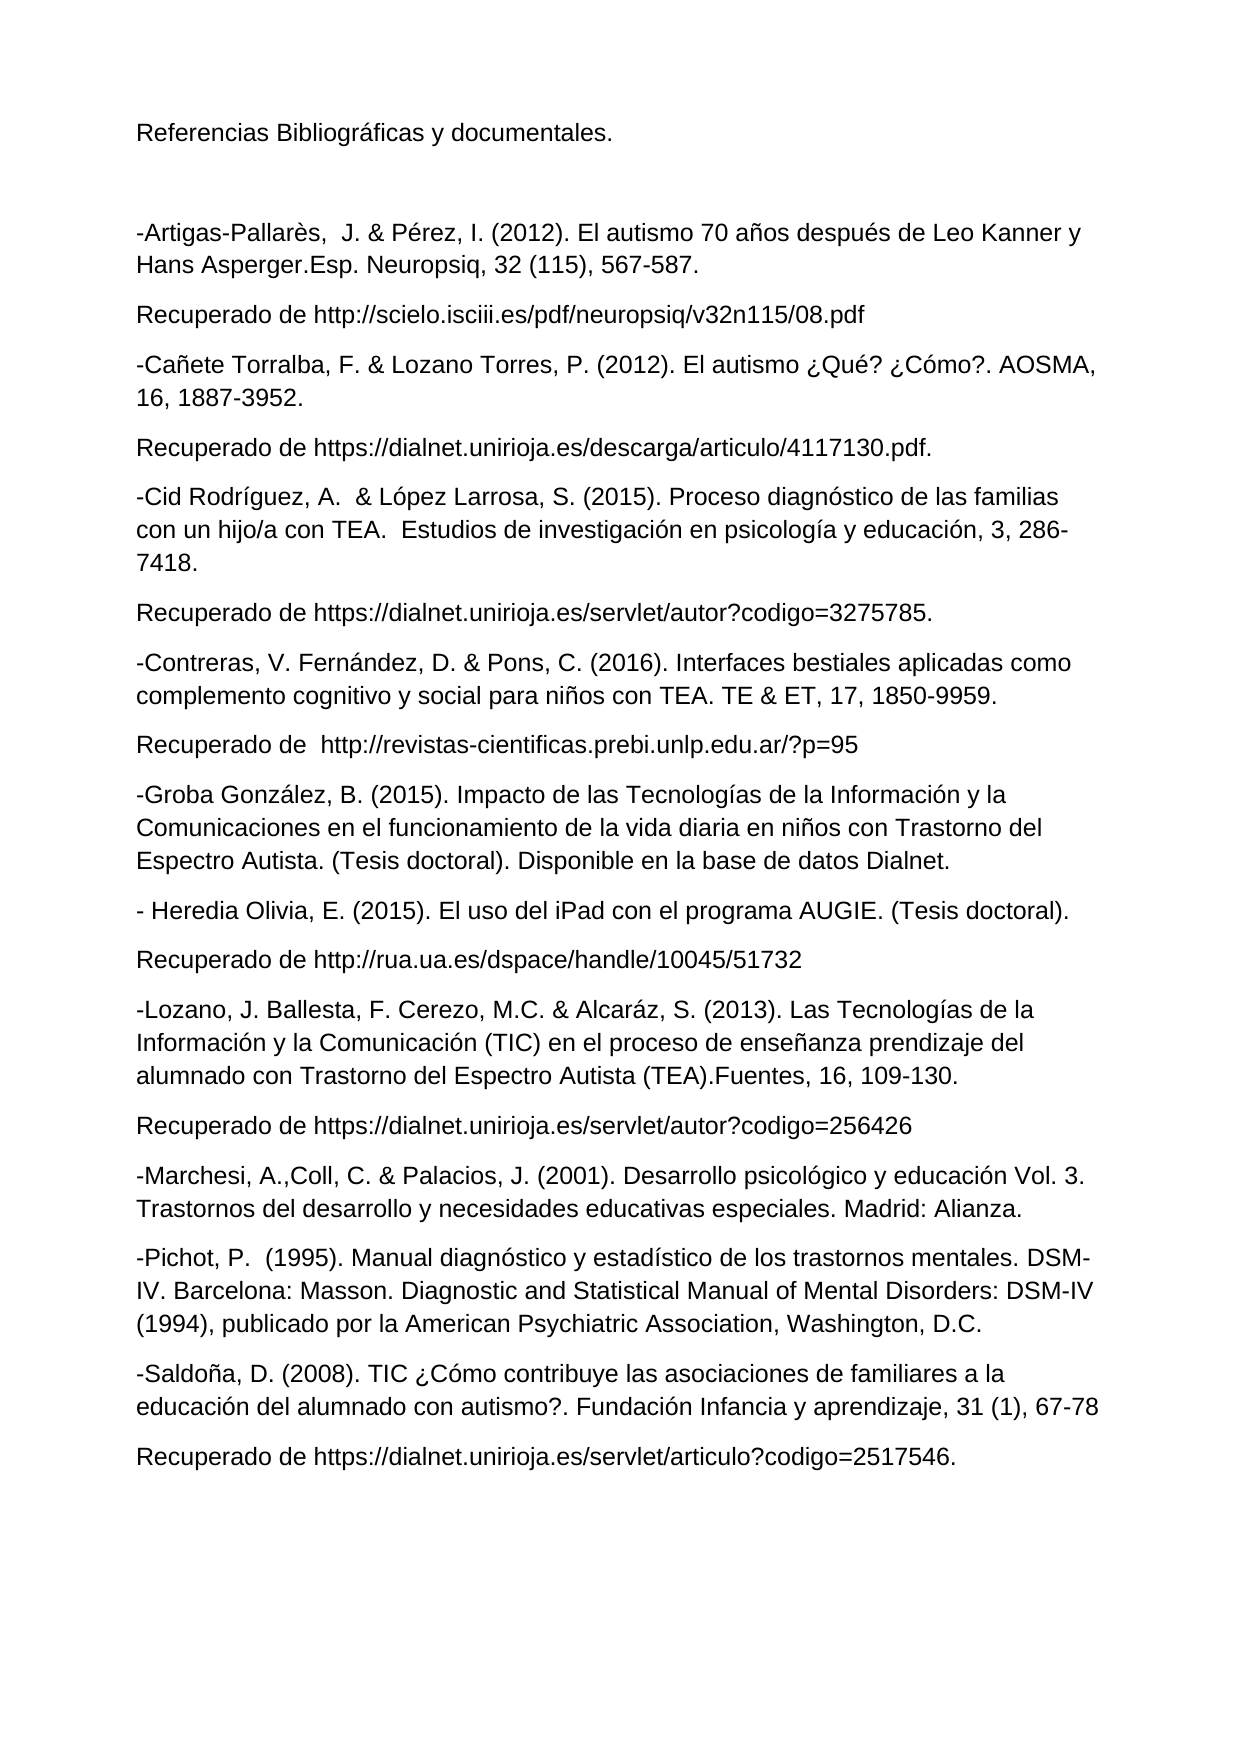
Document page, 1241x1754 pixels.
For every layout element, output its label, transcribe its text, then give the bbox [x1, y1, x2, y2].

text -Cid Rodríguez, A. & López Larrosa, S. (2015). Proceso diagnóstico de las familias con un hijo/a con TEA. Estudios de investigación en psicología y educación, 3, 286-7418. [136, 482, 1104, 577]
text -Cañete Torralba, F. & Lozano Torres, P. (2012). El autismo ¿Qué? ¿Cómo?. AOSMA, 16, 1887-3952. [136, 350, 1104, 412]
text Recuperado de https://dialnet.unirioja.es/servlet/autor?codigo=256426 [136, 1111, 1104, 1140]
text -Contreras, V. Fernández, D. & Pons, C. (2016). Interfaces bestiales aplicadas como complemento cognitivo y social para niños con TEA. TE & ET, 17, 1850-9959. [136, 648, 1104, 709]
text Referencias Bibliográficas y documentales. [136, 118, 1104, 147]
text -Artigas-Pallarès, J. & Pérez, I. (2012). El autismo 70 años después de Leo Kanner y Hans Asperger.Esp. Neuropsiq, 32 (115), 567-587. [136, 217, 1104, 279]
text Recuperado de https://dialnet.unirioja.es/servlet/articulo?codigo=2517546. [136, 1442, 1104, 1471]
text -Groba González, B. (2015). Impacto de las Tecnologías de la Información y la Comunicaciones en el funcionamiento de la vida diaria en niños con Trastorno del Espectro Autista. (Tesis doctoral). Disponible en la base de datos Dialnet. [136, 780, 1104, 875]
text -Pichot, P. (1995). Manual diagnóstico y estadístico de los trastornos mentales. DSM- IV. Barcelona: Masson. Diagnostic and Statistical Manual of Mental Disorders: DSM-IV (1994), publicado por la American Psychiatric Association, Washington, D.C. [136, 1243, 1104, 1338]
text Recuperado de http://rua.ua.es/dspace/handle/10045/51732 [136, 946, 1104, 974]
text -Lozano, J. Ballesta, F. Cerezo, M.C. & Alcaráz, S. (2013). Las Tecnologías de la Información y la Comunicación (TIC) en el proceso de enseñanza prendizaje del alumnado con Trastorno del Espectro Autista (TEA).Fuentes, 16, 109-130. [136, 995, 1104, 1090]
text Recuperado de http://scielo.isciii.es/pdf/neuropsiq/v32n115/08.pdf [136, 300, 1104, 329]
text Recuperado de http://revistas-cientificas.prebi.unlp.edu.ar/?p=95 [136, 730, 1104, 759]
text Recuperado de https://dialnet.unirioja.es/servlet/autor?codigo=3275785. [136, 598, 1104, 627]
text -Saldoña, D. (2008). TIC ¿Cómo contribuye las asociaciones de familiares a la educación del alumnado con autismo?. Fundación Infancia y aprendizaje, 31 (1), 67-78 [136, 1359, 1104, 1421]
text Recuperado de https://dialnet.unirioja.es/descarga/articulo/4117130.pdf. [136, 433, 1104, 461]
text - Heredia Olivia, E. (2015). El uso del iPad con el programa AUGIE. (Tesis doctoral). [136, 896, 1104, 924]
text -Marchesi, A.,Coll, C. & Palacios, J. (2001). Desarrollo psicológico y educación Vol. 3. Trastornos del desarrollo y necesidades educativas especiales. Madrid: Alianza. [136, 1161, 1104, 1222]
